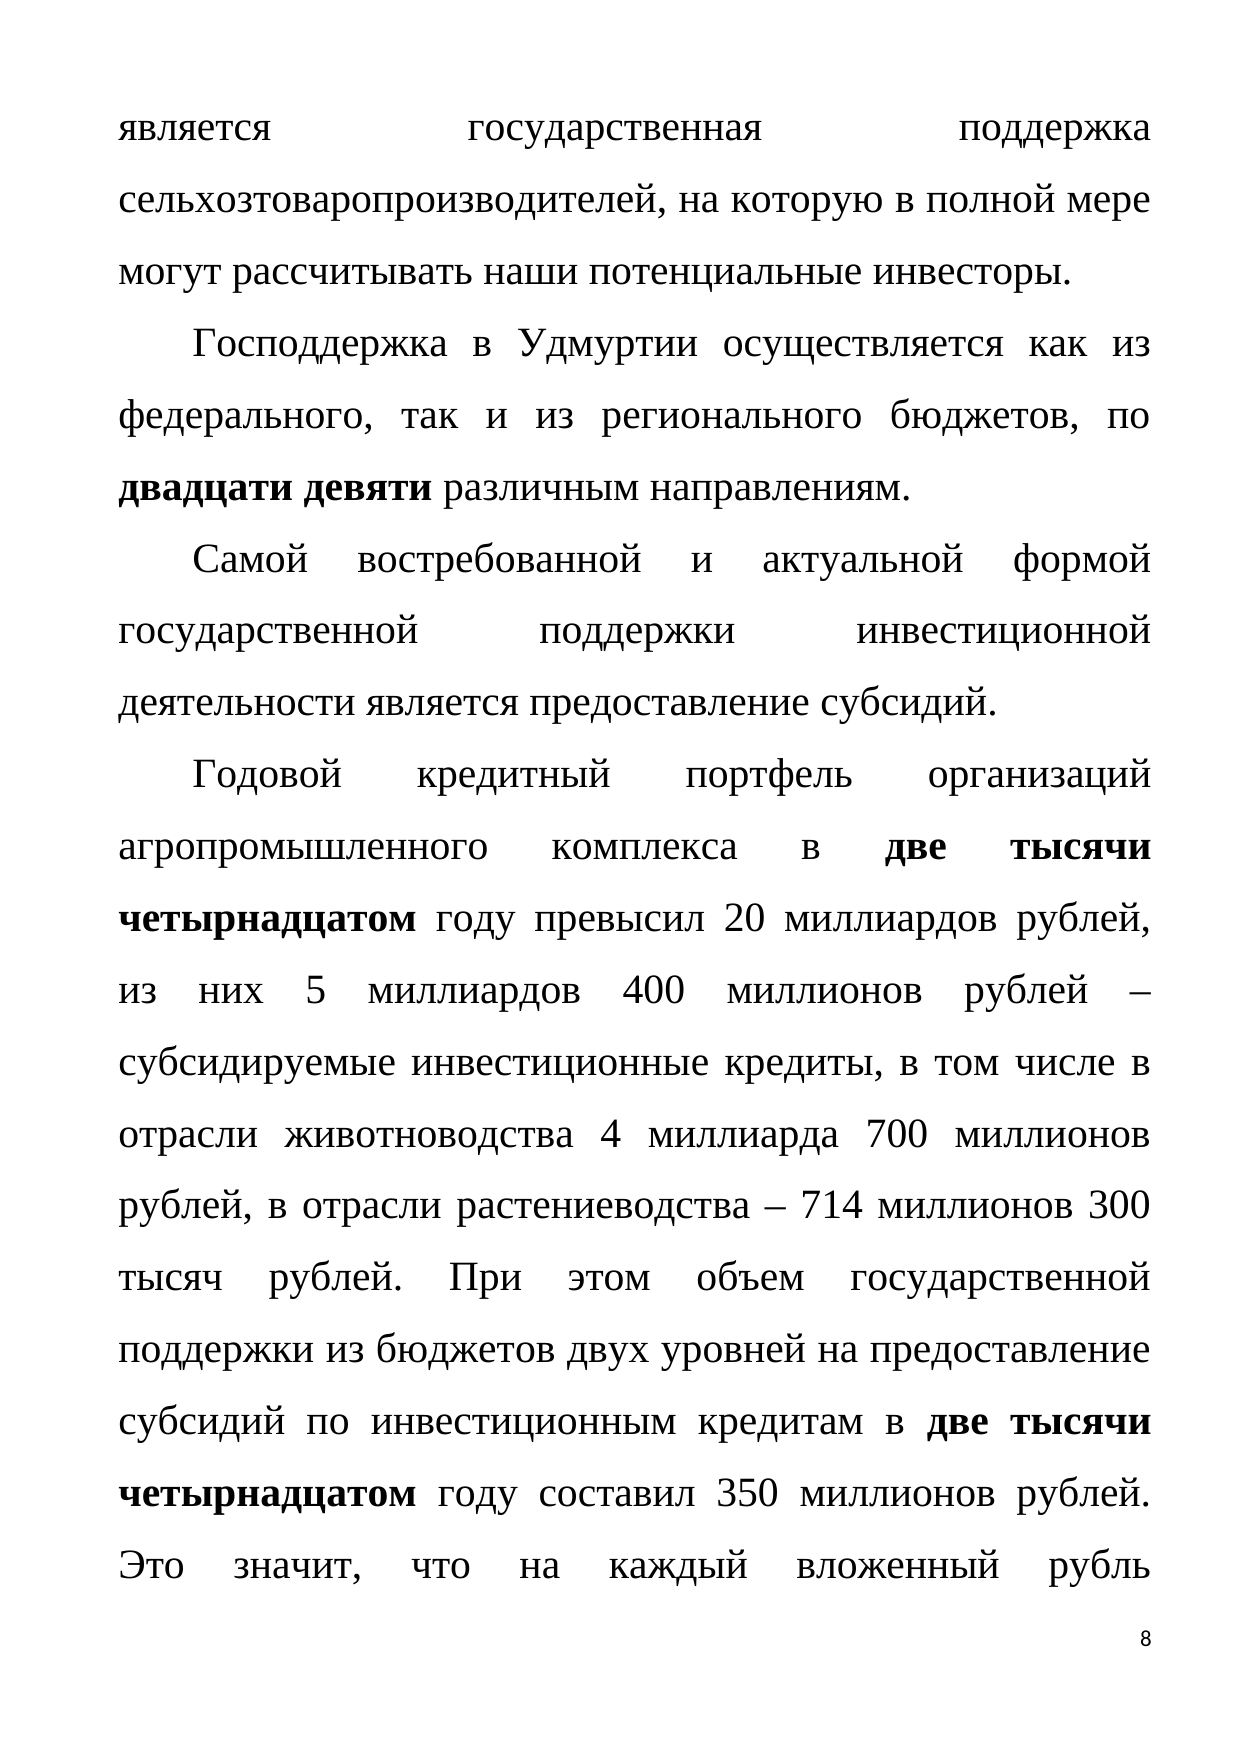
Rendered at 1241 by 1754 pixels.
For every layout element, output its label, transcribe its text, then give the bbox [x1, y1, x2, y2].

text Господдержка в Удмуртии осуществляется как из федерального, так и из регионального бюджетов, по двадцати девяти различным направлениям. [118, 317, 1152, 509]
text Самой востребованной и актуальной формой государственной поддержки инвестиционной деятельности является предоставление субсидий. [118, 533, 1152, 725]
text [118, 102, 1152, 293]
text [118, 749, 1152, 1587]
